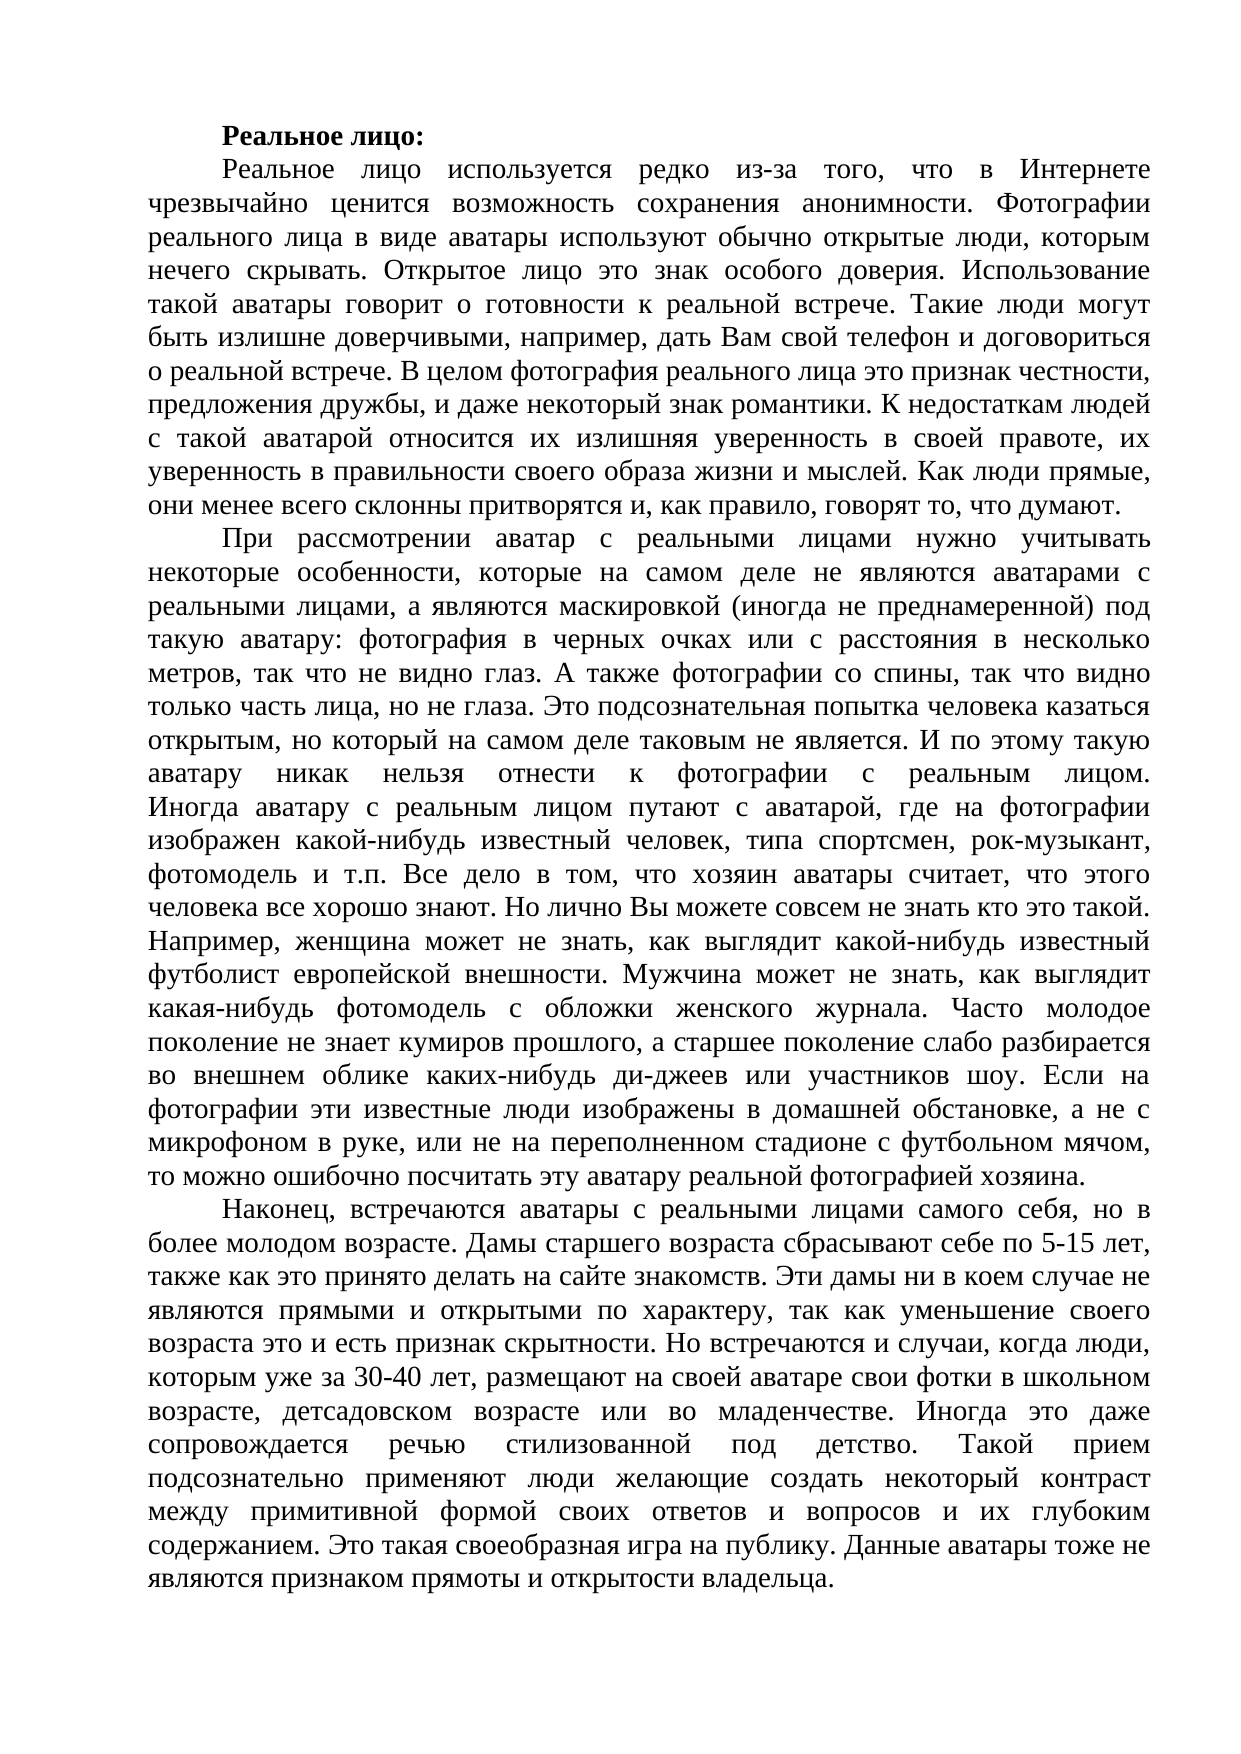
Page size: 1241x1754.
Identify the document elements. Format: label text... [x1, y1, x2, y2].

text Реальное лицо используется редко из-за того, что в Интернете чрезвычайно ценится возможность сохранения анонимности. Фотографии реального лица в виде аватары используют обычно открытые люди, которым нечего скрывать. Открытое лицо это знак особого доверия. Использование такой аватары говорит о готовности к реальной встрече. Такие люди могут быть излишне доверчивыми, например, дать Вам свой телефон и договориться о реальной встрече. В целом фотография реального лица это признак честности, предложения дружбы, и даже некоторый знак романтики. К недостаткам людей с такой аватарой относится их излишняя уверенность в своей правоте, их уверенность в правильности своего образа жизни и мыслей. Как люди прямые, они менее всего склонны притворятся и, как правило, говорят то, что думают. [148, 152, 1152, 521]
text Наконец, встречаются аватары с реальными лицами самого себя, но в более молодом возрасте. Дамы старшего возраста сбрасывают себе по 5-15 лет, также как это принято делать на сайте знакомств. Эти дамы ни в коем случае не являются прямыми и открытыми по характеру, так как уменьшение своего возраста это и есть признак скрытности. Но встречаются и случаи, когда люди, которым уже за 30-40 лет, размещают на своей аватаре свои фотки в школьном возрасте, детсадовском возрасте или во младенчестве. Иногда это даже сопровождается речью стилизованной под детство. Такой прием подсознательно применяют люди желающие создать некоторый контраст между примитивной формой своих ответов и вопросов и их глубоким содержанием. Это такая своеобразная игра на публику. Данные аватары тоже не являются признаком прямоты и открытости владельца. [148, 1191, 1152, 1594]
text Реальное лицо: [148, 118, 1152, 152]
text При рассмотрении аватар с реальными лицами нужно учитывать некоторые особенности, которые на самом деле не являются аватарами с реальными лицами, а являются маскировкой (иногда не преднамеренной) под такую аватару: фотография в черных очках или с расстояния в несколько метров, так что не видно глаз. А также фотографии со спины, так что видно только часть лица, но не глаза. Это подсознательная попытка человека казаться открытым, но который на самом деле таковым не является. И по этому такую аватару никак нельзя отнести к фотографии с реальным лицом. Иногда аватару с реальным лицом путают с аватарой, где на фотографии изображен какой-нибудь известный человек, типа спортсмен, рок-музыкант, фотомодель и т.п. Все дело в том, что хозяин аватары считает, что этого человека все хорошо знают. Но лично Вы можете совсем не знать кто это такой. Например, женщина может не знать, как выглядит какой-нибудь известный футболист европейской внешности. Мужчина может не знать, как выглядит какая-нибудь фотомодель с обложки женского журнала. Часто молодое поколение не знает кумиров прошлого, а старшее поколение слабо разбирается во внешнем облике каких-нибудь ди-джеев или участников шоу. Если на фотографии эти известные люди изображены в домашней обстановке, а не с микрофоном в руке, или не на переполненном стадионе с футбольном мячом, то можно ошибочно посчитать эту аватару реальной фотографией хозяина. [148, 521, 1152, 1191]
